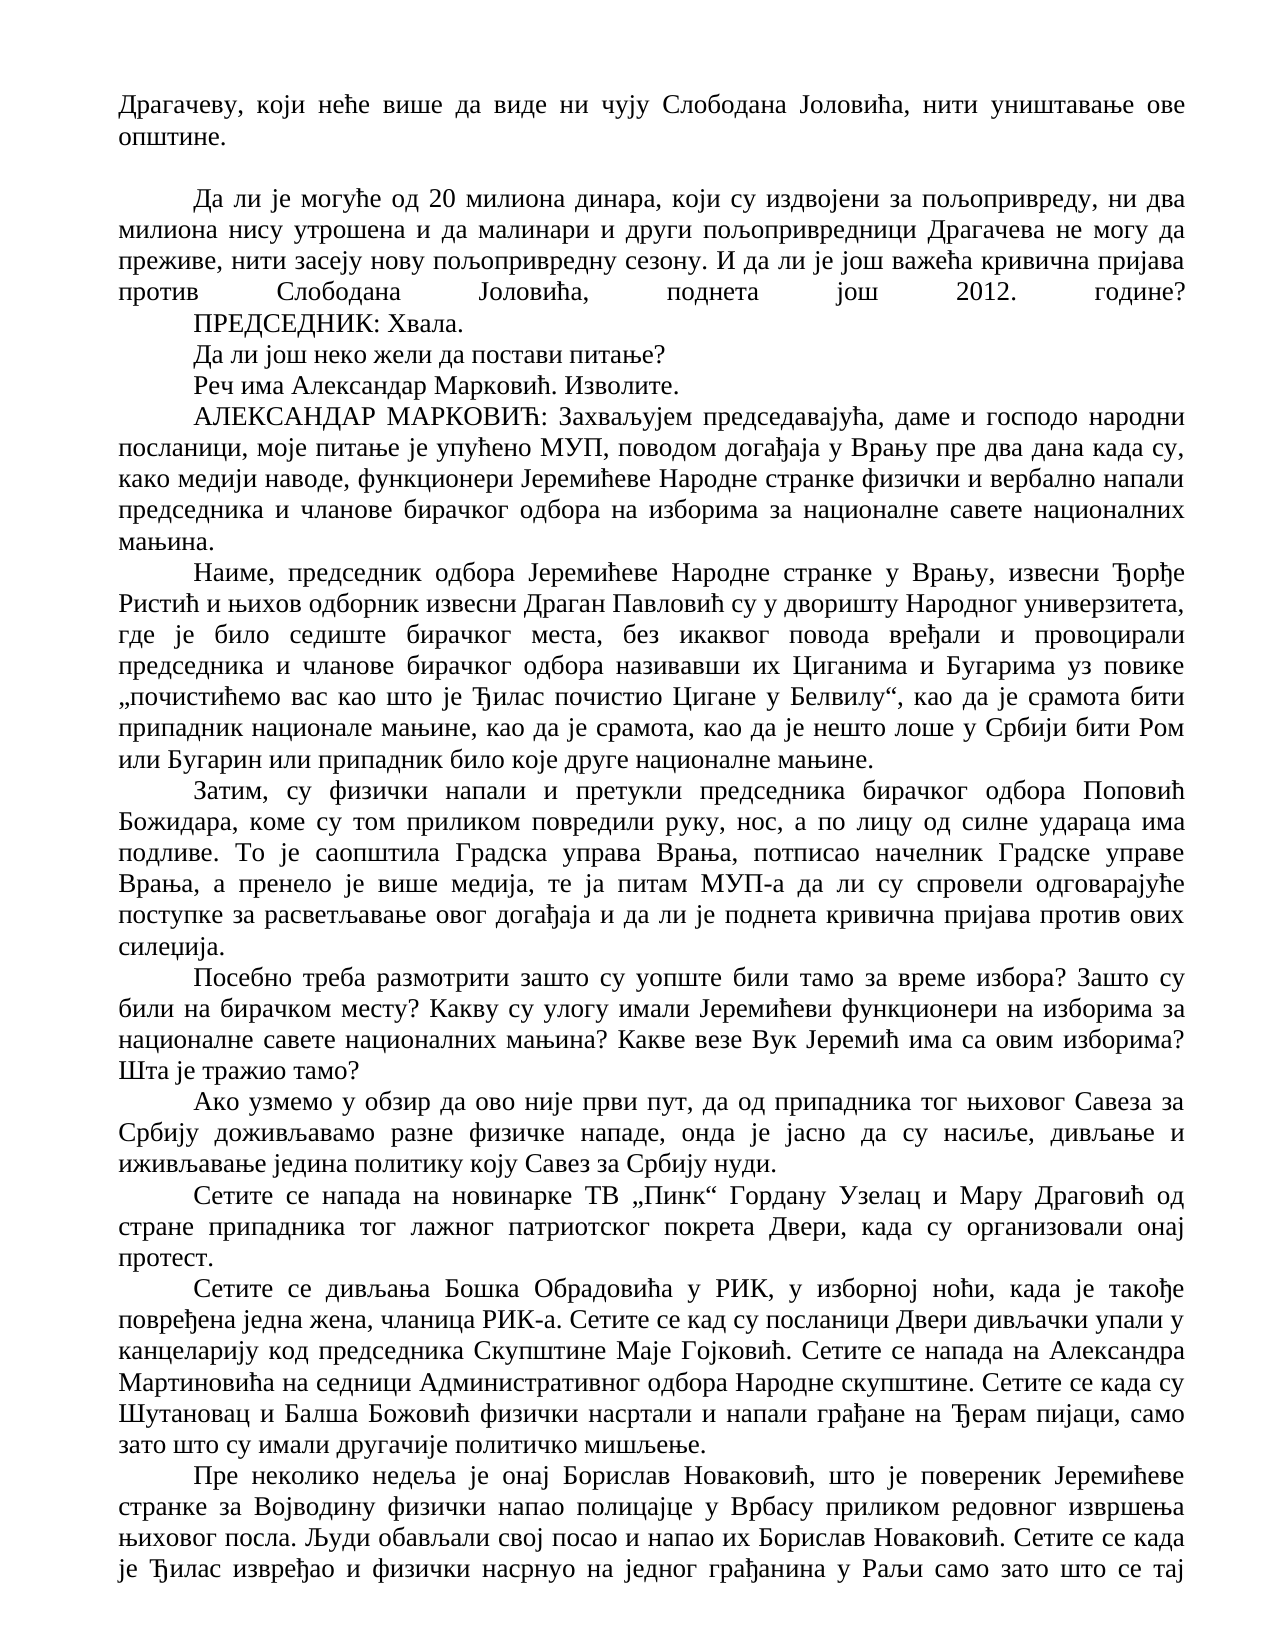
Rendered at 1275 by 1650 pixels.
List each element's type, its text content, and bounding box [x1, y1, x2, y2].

text Да ли је могуће од 20 милиона динара, који су издвојени за пољопривреду, ни два милиона нису утрошена и да малинари и други пољопривредници Драгачева не могу да преживе, нити засеју нову пољопривредну сезону. И да ли је још важећа кривична пријава против Слободана Јоловића, поднета још 2012. године? ПРЕДСЕДНИК: Хвала. [118, 182, 1186, 338]
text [118, 1459, 1186, 1584]
text Реч има Александар Марковић. Изволите. [118, 369, 1186, 400]
text АЛЕКСАНДАР МАРКОВИЋ: Захваљујем председавајућа, даме и господо народни посланици, моје питање је упућено МУП, поводом догађаја у Врању пре два дана када су, како медији наводе, функционери Јеремићеве Народне странке физички и вербално напали председника и чланове бирачког одбора на изборима за националне савете националних мањина. [118, 400, 1186, 556]
text Да ли још неко жели да постави питање? [118, 338, 1186, 369]
text Наиме, председник одбора Јеремићеве Народне странке у Врању, извесни Ђорђе Ристић и њихов одборник извесни Драган Павловић су у дворишту Народног универзитета, где је било седиште бирачког места, без икаквог повода вређали и провоцирали председника и чланове бирачког одбора називавши их Циганима и Бугарима уз повике „почистићемо вас као што је Ђилас почистио Цигане у Белвилу“, као да је срамота бити припадник национале мањине, као да је срамота, као да је нешто лоше у Србији бити Ром или Бугарин или припадник било које друге националне мањине. [118, 556, 1186, 774]
text Затим, су физички напали и претукли председника бирачког одбора Поповић Божидара, коме су том приликом повредили руку, нос, а по лицу од силне удараца има подливе. То је саопштила Градска управа Врања, потписао начелник Градске управе Врања, а пренело је више медија, те ја питам МУП-а да ли су спровели одговарајуће поступке за расветљавање овог догађаја и да ли је поднета кривична пријава против ових силеџија. [118, 774, 1186, 961]
text Ако узмемо у обзир да ово није први пут, да од припадника тог њиховог Савеза за Србију доживљавамо разне физичке нападе, онда је јасно да су насиље, дивљање и иживљавање једина политику коју Савез за Србију нуди. [118, 1085, 1186, 1179]
text Посебно треба размотрити зашто су уопште били тамо за време избора? Зашто су били на бирачком месту? Какву су улогу имали Јеремићеви функционери на изборима за националне савете националних мањина? Какве везе Вук Јеремић има са овим изборима? Шта је тражио тамо? [118, 961, 1186, 1085]
text Сетите се напада на новинарке ТВ „Пинк“ Гордану Узелац и Мару Драговић од стране припадника тог лажног патриотског покрета Двери, када су организовали онај протест. [118, 1179, 1186, 1272]
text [118, 89, 1186, 151]
text Сетите се дивљања Бошка Обрадовића у РИК, у изборној ноћи, када је такође повређена једна жена, чланица РИК-а. Сетите се кад су посланици Двери дивљачки упали у канцеларију код председника Скупштине Маје Гојковић. Сетите се напада на Александра Мартиновића на седници Административног одбора Народне скупштине. Сетите се када су Шутановац и Балша Божовић физички насртали и напали грађане на Ђерам пијаци, само зато што су имали другачије политичко мишљење. [118, 1272, 1186, 1459]
